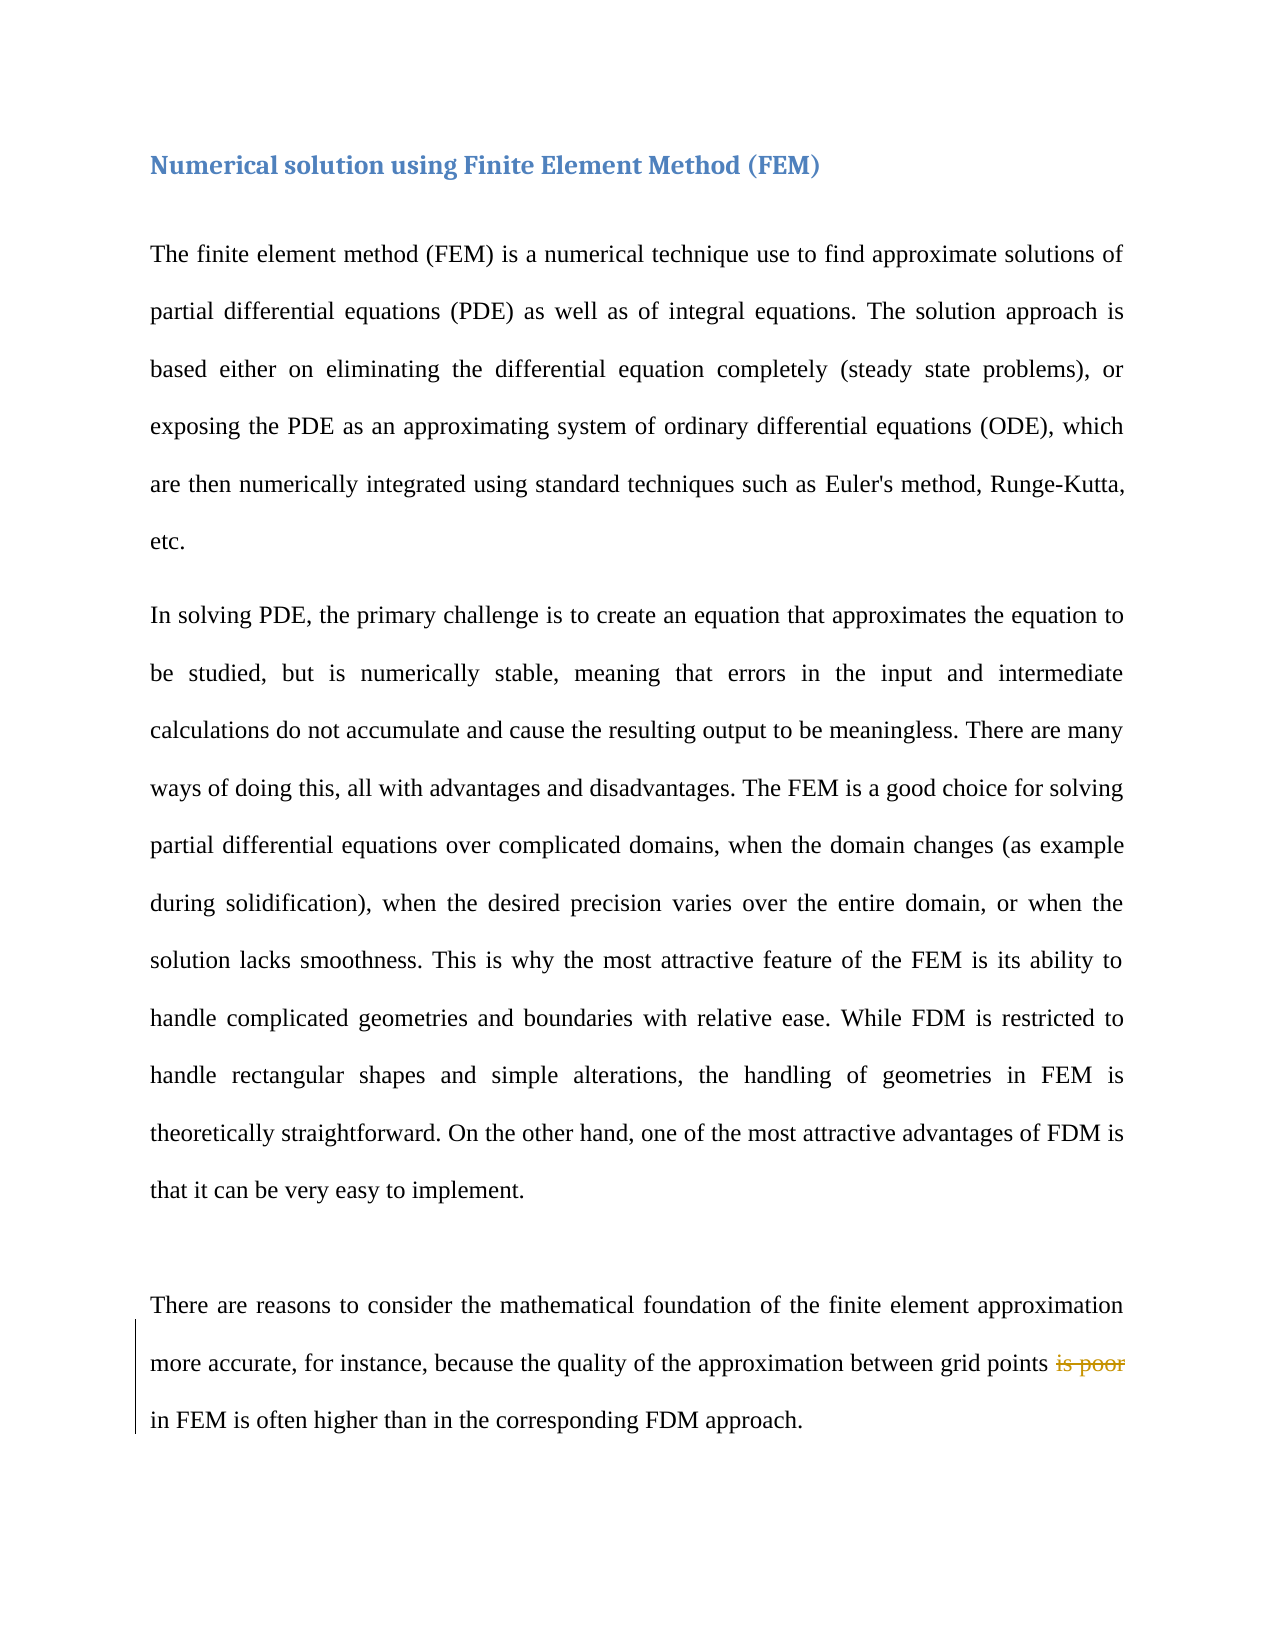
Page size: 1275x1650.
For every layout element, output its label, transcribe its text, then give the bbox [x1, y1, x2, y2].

text The finite element method (FEM) is a numerical technique use to find approximate solutions of partial differential equations (PDE) as well as of integral equations. The solution approach is based either on eliminating the differential equation completely (steady state problems), or exposing the PDE as an approximating system of ordinary differential equations (ODE), which are then numerically integrated using standard techniques such as Euler's method, Runge-Kutta, etc. [150, 239, 1125, 555]
subtitle Numerical solution using Finite Element Method (FEM) [150, 150, 1125, 181]
text In solving PDE, the primary challenge is to create an equation that approximates the equation to be studied, but is numerically stable, meaning that errors in the input and intermediate calculations do not accumulate and cause the resulting output to be meaningless. There are many ways of doing this, all with advantages and disadvantages. The FEM is a good choice for solving partial differential equations over complicated domains, when the domain changes (as example during solidification), when the desired precision varies over the entire domain, or when the solution lacks smoothness. This is why the most attractive feature of the FEM is its ability to handle complicated geometries and boundaries with relative ease. While FDM is restricted to handle rectangular shapes and simple alterations, the handling of geometries in FEM is theoretically straightforward. On the other hand, one of the most attractive advantages of FDM is that it can be very easy to implement. [150, 600, 1125, 1204]
text There are reasons to consider the mathematical foundation of the finite element approximation more accurate, for instance, because the quality of the approximation between grid points in FEM is often higher than in the corresponding FDM approach. [150, 1290, 1125, 1434]
